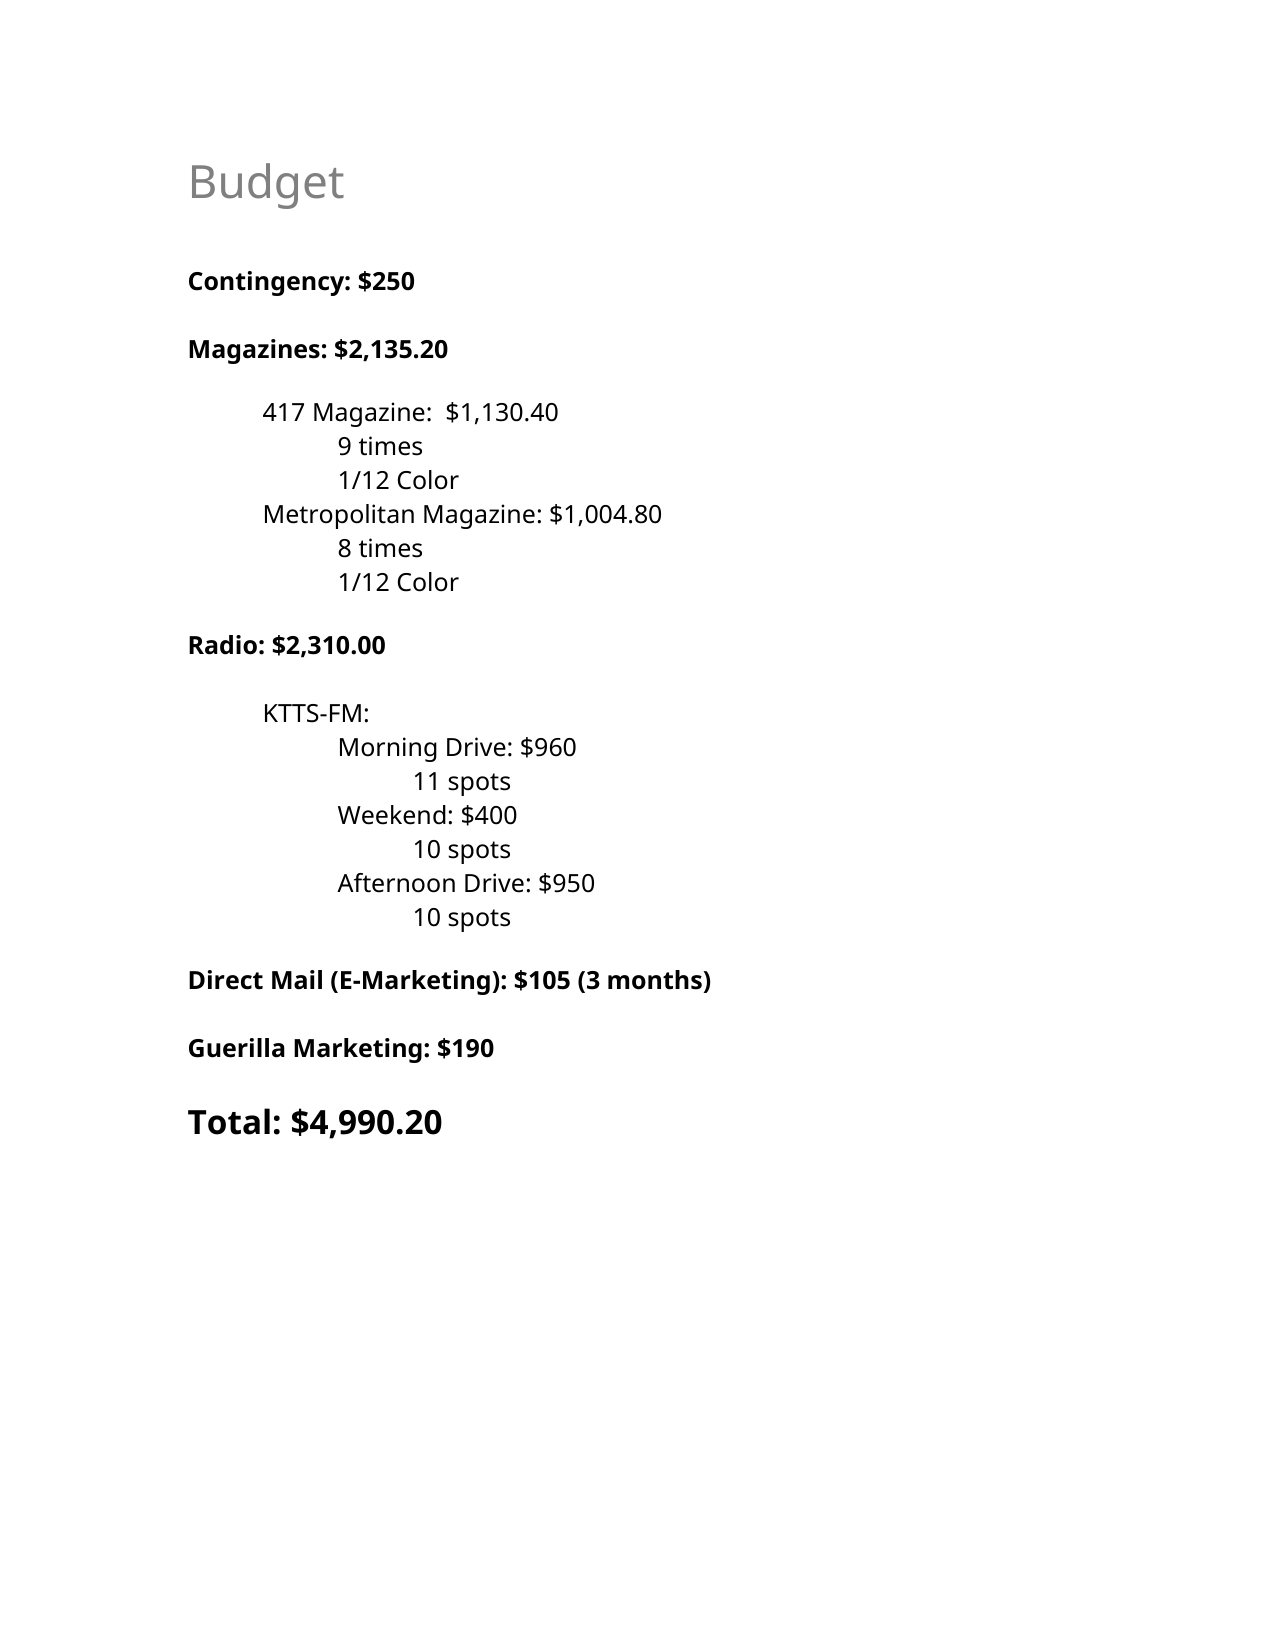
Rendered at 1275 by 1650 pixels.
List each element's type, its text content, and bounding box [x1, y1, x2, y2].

text KTTS-FM: [187, 696, 1087, 730]
text 10 spots [187, 900, 1087, 934]
text Morning Drive: $960 [187, 730, 1087, 764]
text 9 times [262, 428, 1087, 462]
text Magazines: $2,135.20 [187, 332, 1087, 366]
text 8 times [187, 531, 1087, 565]
text Total: $4,990.20 [187, 1099, 1087, 1144]
text 417 Magazine: $1,130.40 [187, 394, 1087, 428]
text 11 spots [187, 764, 1087, 798]
text Metropolitan Magazine: $1,004.80 [187, 497, 1087, 531]
text Budget [187, 150, 1087, 212]
text Weekend: $400 [187, 798, 1087, 832]
text Radio: $2,310.00 [187, 627, 1087, 662]
text Direct Mail (E-Marketing): $105 (3 months) [187, 963, 1087, 997]
text Contingency: $250 [187, 263, 1087, 297]
text Afternoon Drive: $950 [187, 866, 1087, 900]
text Guerilla Marketing: $190 [187, 1031, 1087, 1065]
text 1/12 Color [187, 565, 1087, 599]
text 10 spots [187, 832, 1087, 866]
text 1/12 Color [187, 462, 1087, 497]
